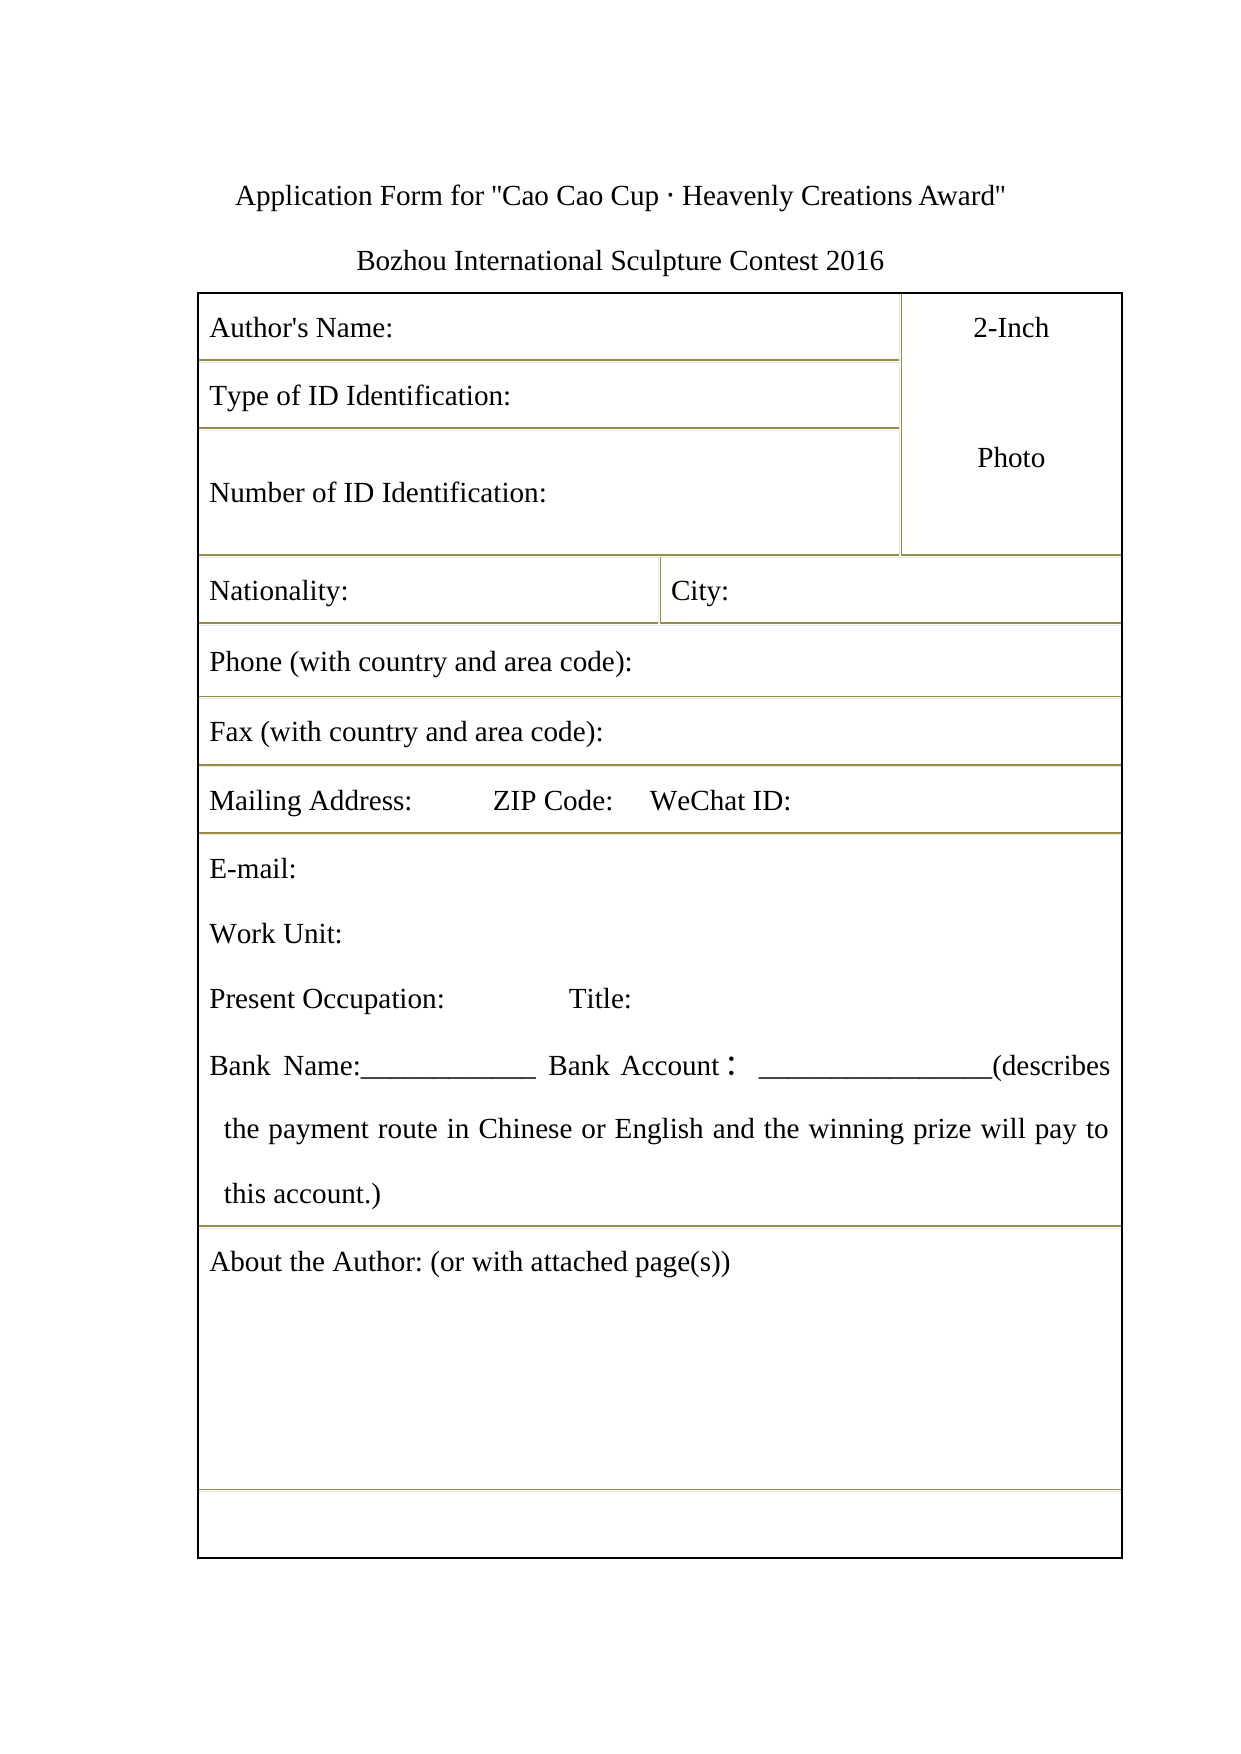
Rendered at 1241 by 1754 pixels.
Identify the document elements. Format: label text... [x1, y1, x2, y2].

table_cell E-mail: Work Unit: Present Occupation: Title: Bank Name:____________ Bank Account：________________(describes the payment route in Chinese or English and the winning prize will pay to this account.) [199, 835, 1121, 1225]
table_header Author's Name: [199, 294, 899, 359]
table_cell Phone (with country and area code): [199, 626, 1121, 696]
table_cell City: [661, 558, 1121, 622]
table_cell Mailing Address: ZIP Code: WeChat ID: [199, 767, 1121, 832]
table_cell Nationality: [199, 558, 658, 622]
table_cell Type of ID Identification: [199, 363, 899, 427]
table_header 2-Inch Photo [902, 294, 1121, 554]
table_cell Number of ID Identification: [199, 431, 899, 554]
table_cell About the Author: (or with attached page(s)) [199, 1229, 1121, 1488]
text Application Form for ''Cao Cao Cup · Heavenly Creations Award'' Bozhou International Sculpture Contest 2016 [187, 162, 1053, 292]
table_cell Fax (with country and area code): [199, 699, 1121, 764]
table_cell [199, 1492, 1121, 1557]
